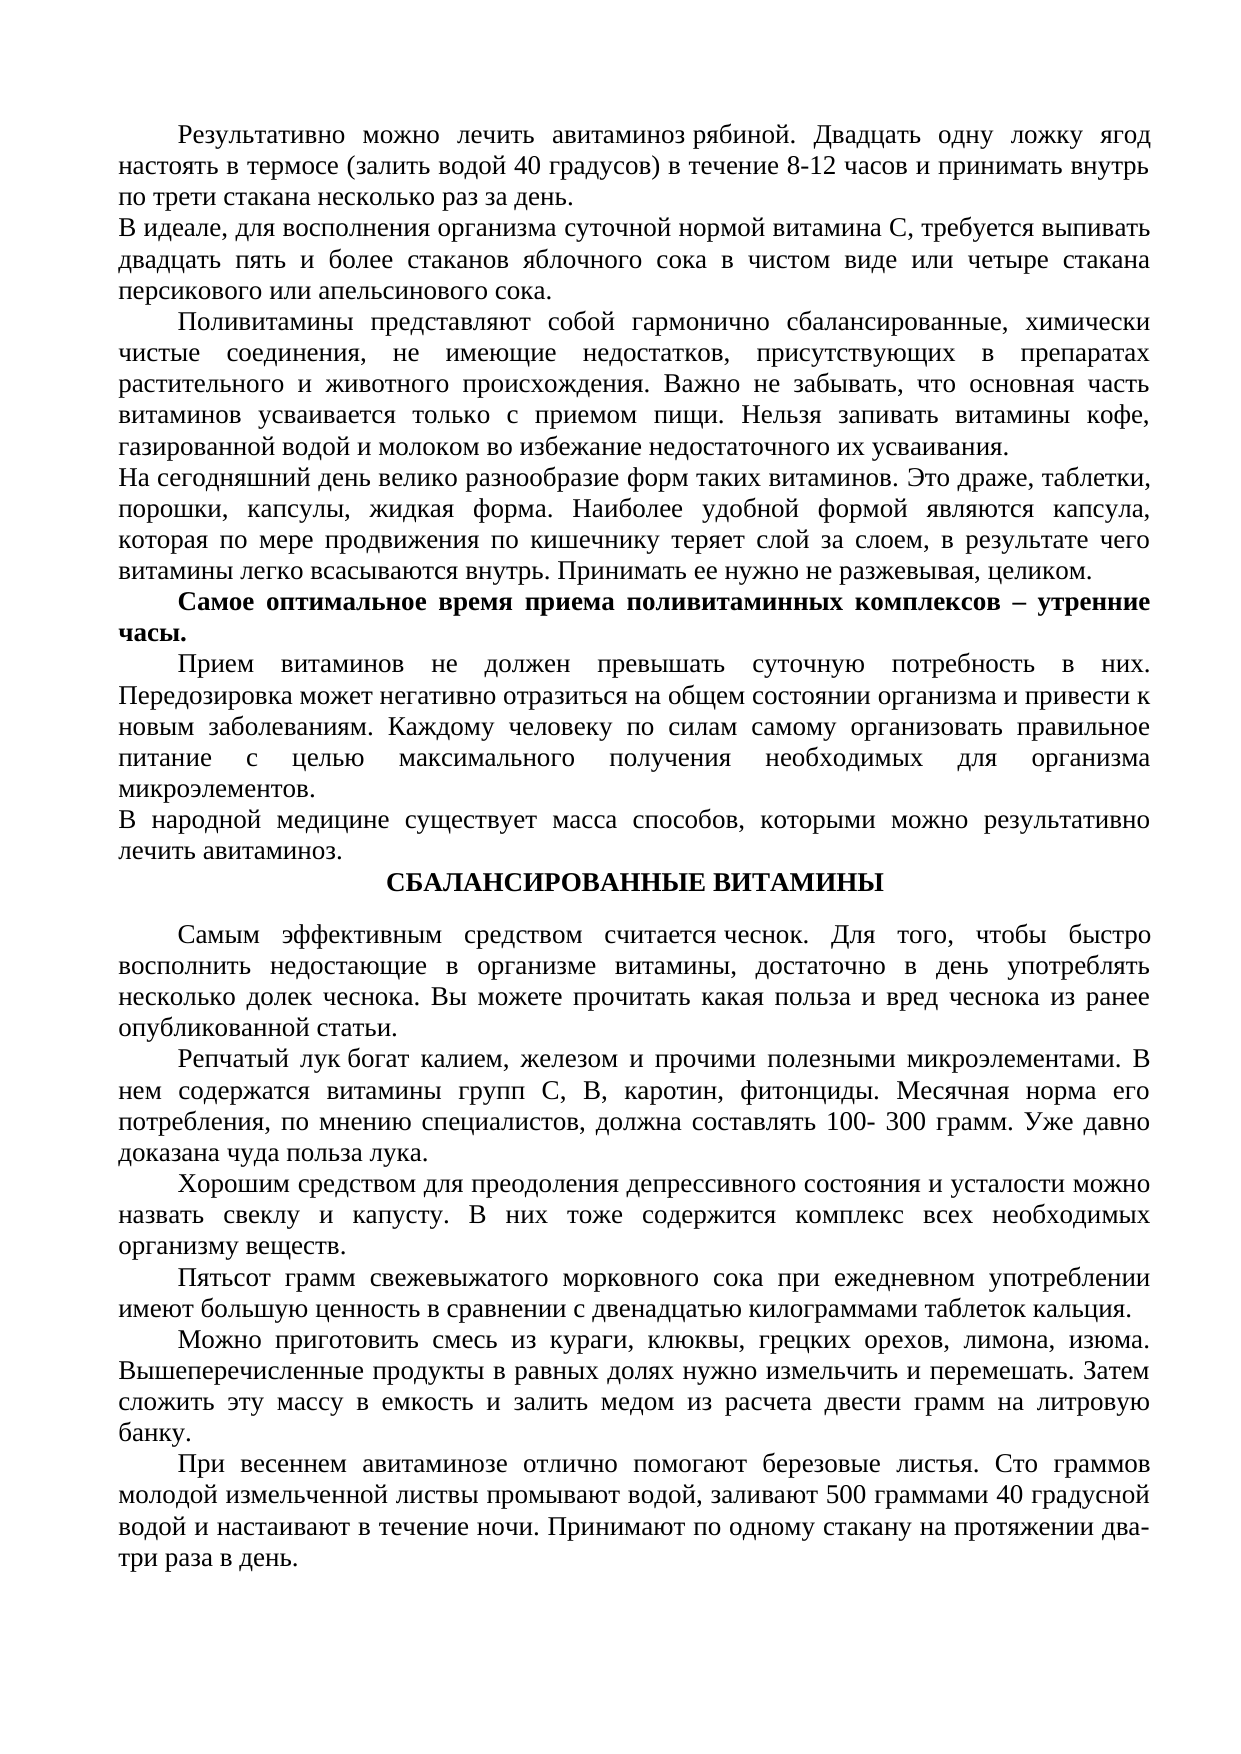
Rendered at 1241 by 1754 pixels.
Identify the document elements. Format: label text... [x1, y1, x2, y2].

text Можно приготовить смесь из кураги, клюквы, грецких орехов, лимона, изюма. Вышеперечисленные продукты в равных долях нужно измельчить и перемешать. Затем сложить эту массу в емкость и залить медом из расчета двести грамм на литровую банку. [118, 1323, 1152, 1447]
text Прием витаминов не должен превышать суточную потребность в них. Передозировка может негативно отразиться на общем состоянии организма и привести к новым заболеваниям. Каждому человеку по силам самому организовать правильное питание с целью максимального получения необходимых для организма микроэлементов. [118, 648, 1152, 803]
text Пятьсот грамм свежевыжатого морковного сока при ежедневном употреблении имеют большую ценность в сравнении с двенадцатью килограммами таблеток кальция. [118, 1261, 1152, 1323]
text Самое оптимальное время приема поливитаминных комплексов – утренние часы. [118, 585, 1152, 648]
text Результативно можно лечить авитаминоз рябиной. Двадцать одну ложку ягод настоять в термосе (залить водой 40 градусов) в течение 8-12 часов и принимать внутрь по трети стакана несколько раз за день. [118, 118, 1152, 212]
text Поливитамины представляют собой гармонично сбалансированные, химически чистые соединения, не имеющие недостатков, присутствующих в препаратах растительного и животного происхождения. Важно не забывать, что основная часть витаминов усваивается только с приемом пищи. Нельзя запивать витамины кофе, газированной водой и молоком во избежание недостаточного их усваивания. [118, 305, 1152, 461]
text При весеннем авитаминозе отлично помогают березовые листья. Сто граммов молодой измельченной листвы промывают водой, заливают 500 граммами 40 градусной водой и настаивают в течение ночи. Принимают по одному стакану на протяжении два-три раза в день. [118, 1447, 1152, 1572]
text На сегодняшний день велико разнообразие форм таких витаминов. Это драже, таблетки, порошки, капсулы, жидкая форма. Наиболее удобной формой являются капсула, которая по мере продвижения по кишечнику теряет слой за слоем, в результате чего витамины легко всасываются внутрь. Принимать ее нужно не разжевывая, целиком. [118, 461, 1152, 585]
text Хорошим средством для преодоления депрессивного состояния и усталости можно назвать свеклу и капусту. В них тоже содержится комплекс всех необходимых организму веществ. [118, 1167, 1152, 1261]
text Самым эффективным средством считается чеснок. Для того, чтобы быстро восполнить недостающие в организме витамины, достаточно в день употреблять несколько долек чеснока. Вы можете прочитать какая польза и вред чеснока из ранее опубликованной статьи. [118, 918, 1152, 1043]
text Репчатый лук богат калием, железом и прочими полезными микроэлементами. В нем содержатся витамины групп С, В, каротин, фитонциды. Месячная норма его потребления, по мнению специалистов, должна составлять 100- 300 грамм. Уже давно доказана чуда польза лука. [118, 1043, 1152, 1167]
subtitle СБАЛАНСИРОВАННЫЕ ВИТАМИНЫ [118, 866, 1152, 897]
text В идеале, для восполнения организма суточной нормой витамина С, требуется выпивать двадцать пять и более стаканов яблочного сока в чистом виде или четыре стакана персикового или апельсинового сока. [118, 212, 1152, 305]
text В народной медицине существует масса способов, которыми можно результативно лечить авитаминоз. [118, 803, 1152, 866]
